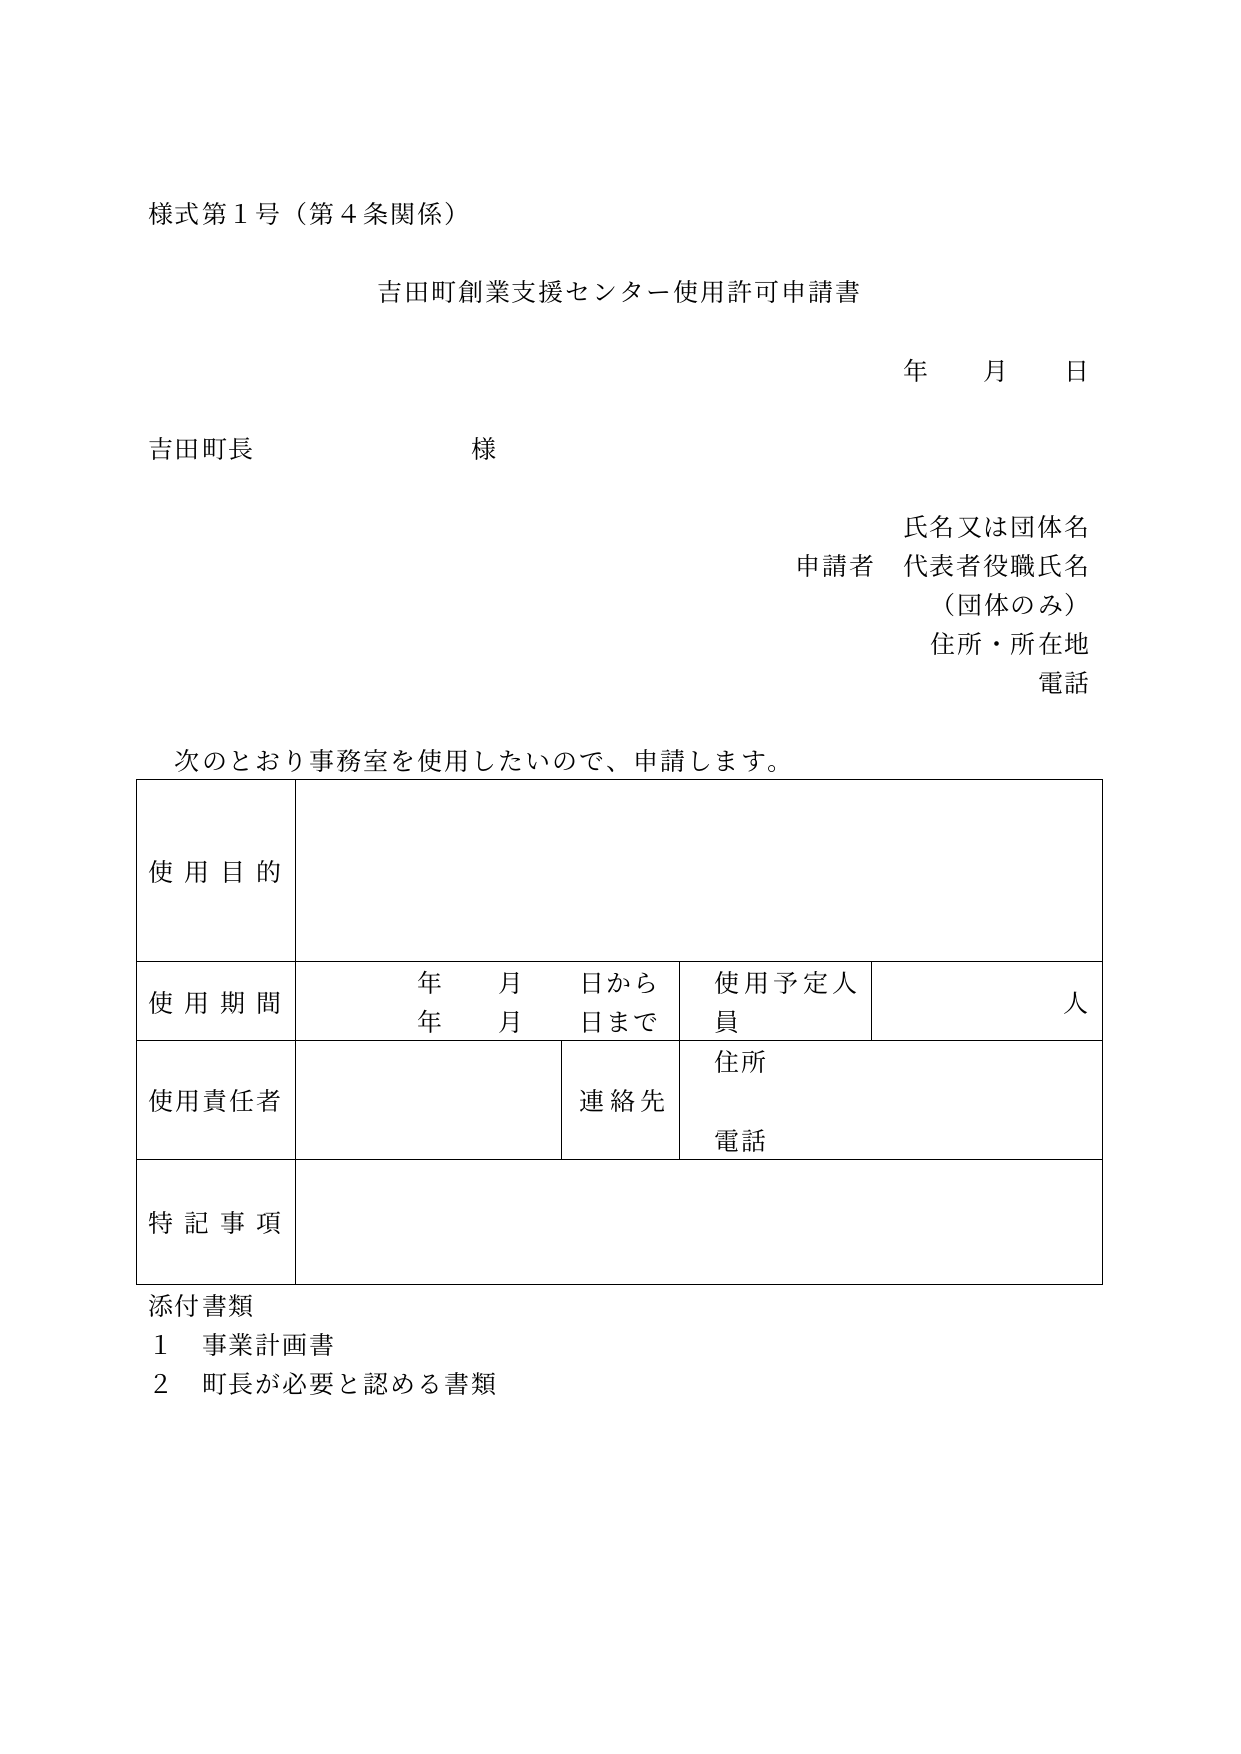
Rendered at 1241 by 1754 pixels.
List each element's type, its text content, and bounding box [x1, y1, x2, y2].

table_cell 使用予定人員 [680, 962, 871, 1040]
text 申請者 代表者役職氏名 [148, 545, 1092, 584]
table_cell 特記事項 [137, 1160, 295, 1284]
text 住所・所在地 [148, 623, 1092, 662]
text 様式第１号（第４条関係） [148, 193, 1092, 232]
text 年 月 日 [148, 349, 1092, 389]
table_header [296, 780, 1102, 961]
text ２ 町長が必要と認める書類 [148, 1363, 1092, 1402]
text 吉田町長 様 [148, 428, 1092, 467]
text 氏名又は団体名 [148, 506, 1092, 545]
text １ 事業計画書 [148, 1324, 1092, 1363]
table_cell 人 [872, 962, 1102, 1040]
table_cell 連絡先 [562, 1041, 679, 1159]
table_cell 使用責任者 [137, 1041, 295, 1159]
table_cell [296, 1041, 561, 1159]
text 吉田町創業支援センター使用許可申請書 [148, 271, 1092, 311]
table_cell [296, 1160, 1102, 1284]
table_header 使用目的 [137, 780, 295, 961]
text 次のとおり事務室を使用したいので、申請します。 [148, 740, 1092, 779]
table_cell 使用期間 [137, 962, 295, 1040]
text 電話 [148, 662, 1092, 701]
text 添付書類 [148, 1285, 1092, 1324]
text （団体のみ） [148, 584, 1092, 623]
table_cell 住所 電話 [680, 1041, 1102, 1159]
table_cell 年 月 日から 年 月 日まで [296, 962, 679, 1040]
